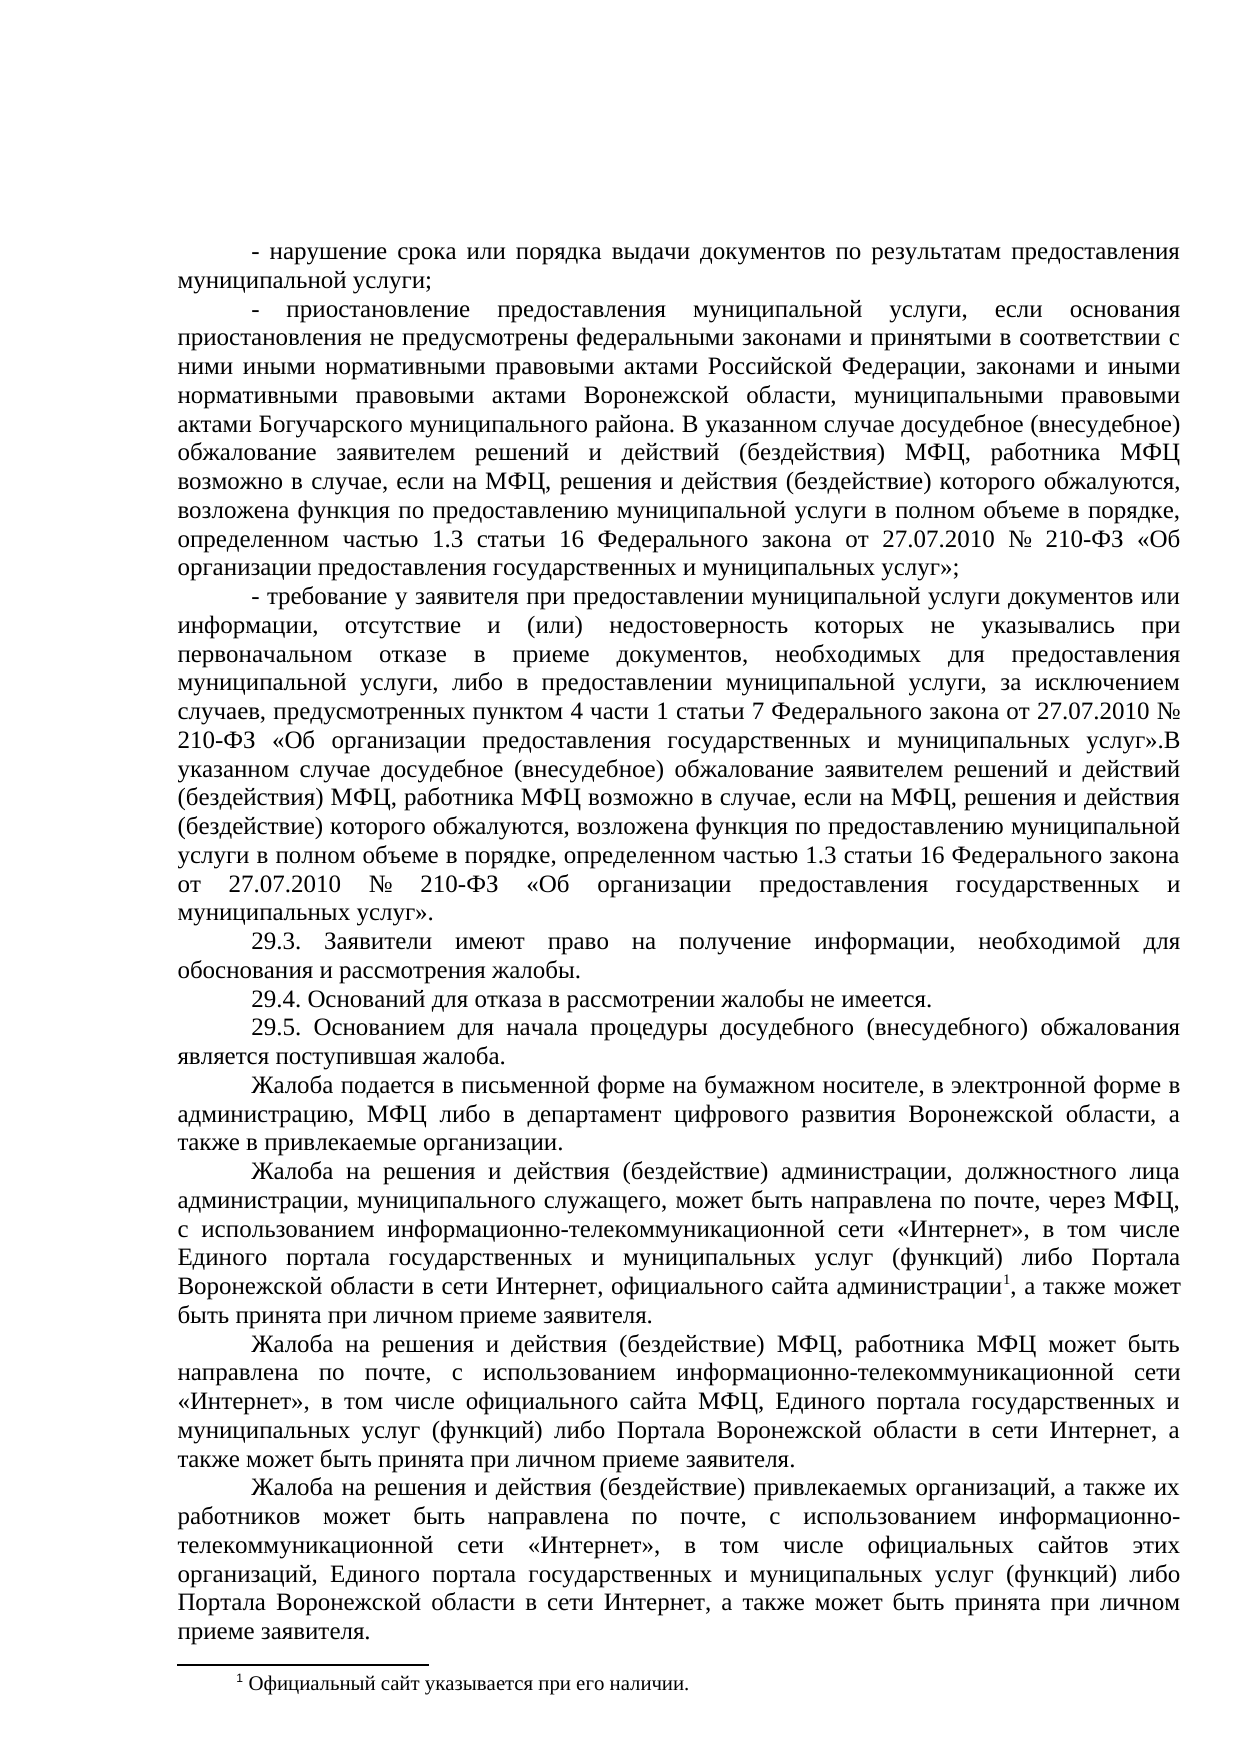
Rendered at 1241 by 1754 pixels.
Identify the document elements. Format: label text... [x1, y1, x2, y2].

text 29.5. Основанием для начала процедуры досудебного (внесудебного) обжалования является поступившая жалоба. [177, 1012, 1181, 1070]
text Жалоба на решения и действия (бездействие) администрации, должностного лица администрации, муниципального служащего, может быть направлена по почте, через МФЦ, с использованием информационно-телекоммуникационной сети «Интернет», в том числе Единого портала государственных и муниципальных услуг (функций) либо Портала Воронежской области в сети Интернет, официального сайта администрации, а также может быть принята при личном приеме заявителя. [177, 1156, 1181, 1329]
text - нарушение срока или порядка выдачи документов по результатам предоставления муниципальной услуги; [177, 236, 1181, 294]
text Жалоба на решения и действия (бездействие) МФЦ, работника МФЦ может быть направлена по почте, с использованием информационно-телекоммуникационной сети «Интернет», в том числе официального сайта МФЦ, Единого портала государственных и муниципальных услуг (функций) либо Портала Воронежской области в сети Интернет, а также может быть принята при личном приеме заявителя. [177, 1329, 1181, 1472]
text 29.3. Заявители имеют право на получение информации, необходимой для обоснования и рассмотрения жалобы. [177, 926, 1181, 984]
text Жалоба подается в письменной форме на бумажном носителе, в электронной форме в администрацию, МФЦ либо в департамент цифрового развития Воронежской области, а также в привлекаемые организации. [177, 1070, 1181, 1156]
text - требование у заявителя при предоставлении муниципальной услуги документов или информации, отсутствие и (или) недостоверность которых не указывались при первоначальном отказе в приеме документов, необходимых для предоставления муниципальной услуги, либо в предоставлении муниципальной услуги, за исключением случаев, предусмотренных пунктом 4 части 1 статьи 7 Федерального закона от 27.07.2010 № 210-ФЗ «Об организации предоставления государственных и муниципальных услуг».В указанном случае досудебное (внесудебное) обжалование заявителем решений и действий (бездействия) МФЦ, работника МФЦ возможно в случае, если на МФЦ, решения и действия (бездействие) которого обжалуются, возложена функция по предоставлению муниципальной услуги в полном объеме в порядке, определенном частью 1.3 статьи 16 Федерального закона от 27.07.2010 № 210-ФЗ «Об организации предоставления государственных и муниципальных услуг». [177, 581, 1181, 926]
text Жалоба на решения и действия (бездействие) привлекаемых организаций, а также их работников может быть направлена по почте, с использованием информационно-телекоммуникационной сети «Интернет», в том числе официальных сайтов этих организаций, Единого портала государственных и муниципальных услуг (функций) либо Портала Воронежской области в сети Интернет, а также может быть принята при личном приеме заявителя. [177, 1472, 1181, 1645]
text 29.4. Оснований для отказа в рассмотрении жалобы не имеется. [177, 984, 1181, 1012]
text - приостановление предоставления муниципальной услуги, если основания приостановления не предусмотрены федеральными законами и принятыми в соответствии с ними иными нормативными правовыми актами Российской Федерации, законами и иными нормативными правовыми актами Воронежской области, муниципальными правовыми актами Богучарского муниципального района. В указанном случае досудебное (внесудебное) обжалование заявителем решений и действий (бездействия) МФЦ, работника МФЦ возможно в случае, если на МФЦ, решения и действия (бездействие) которого обжалуются, возложена функция по предоставлению муниципальной услуги в полном объеме в порядке, определенном частью 1.3 статьи 16 Федерального закона от 27.07.2010 № 210-ФЗ «Об организации предоставления государственных и муниципальных услуг»; [177, 294, 1181, 581]
